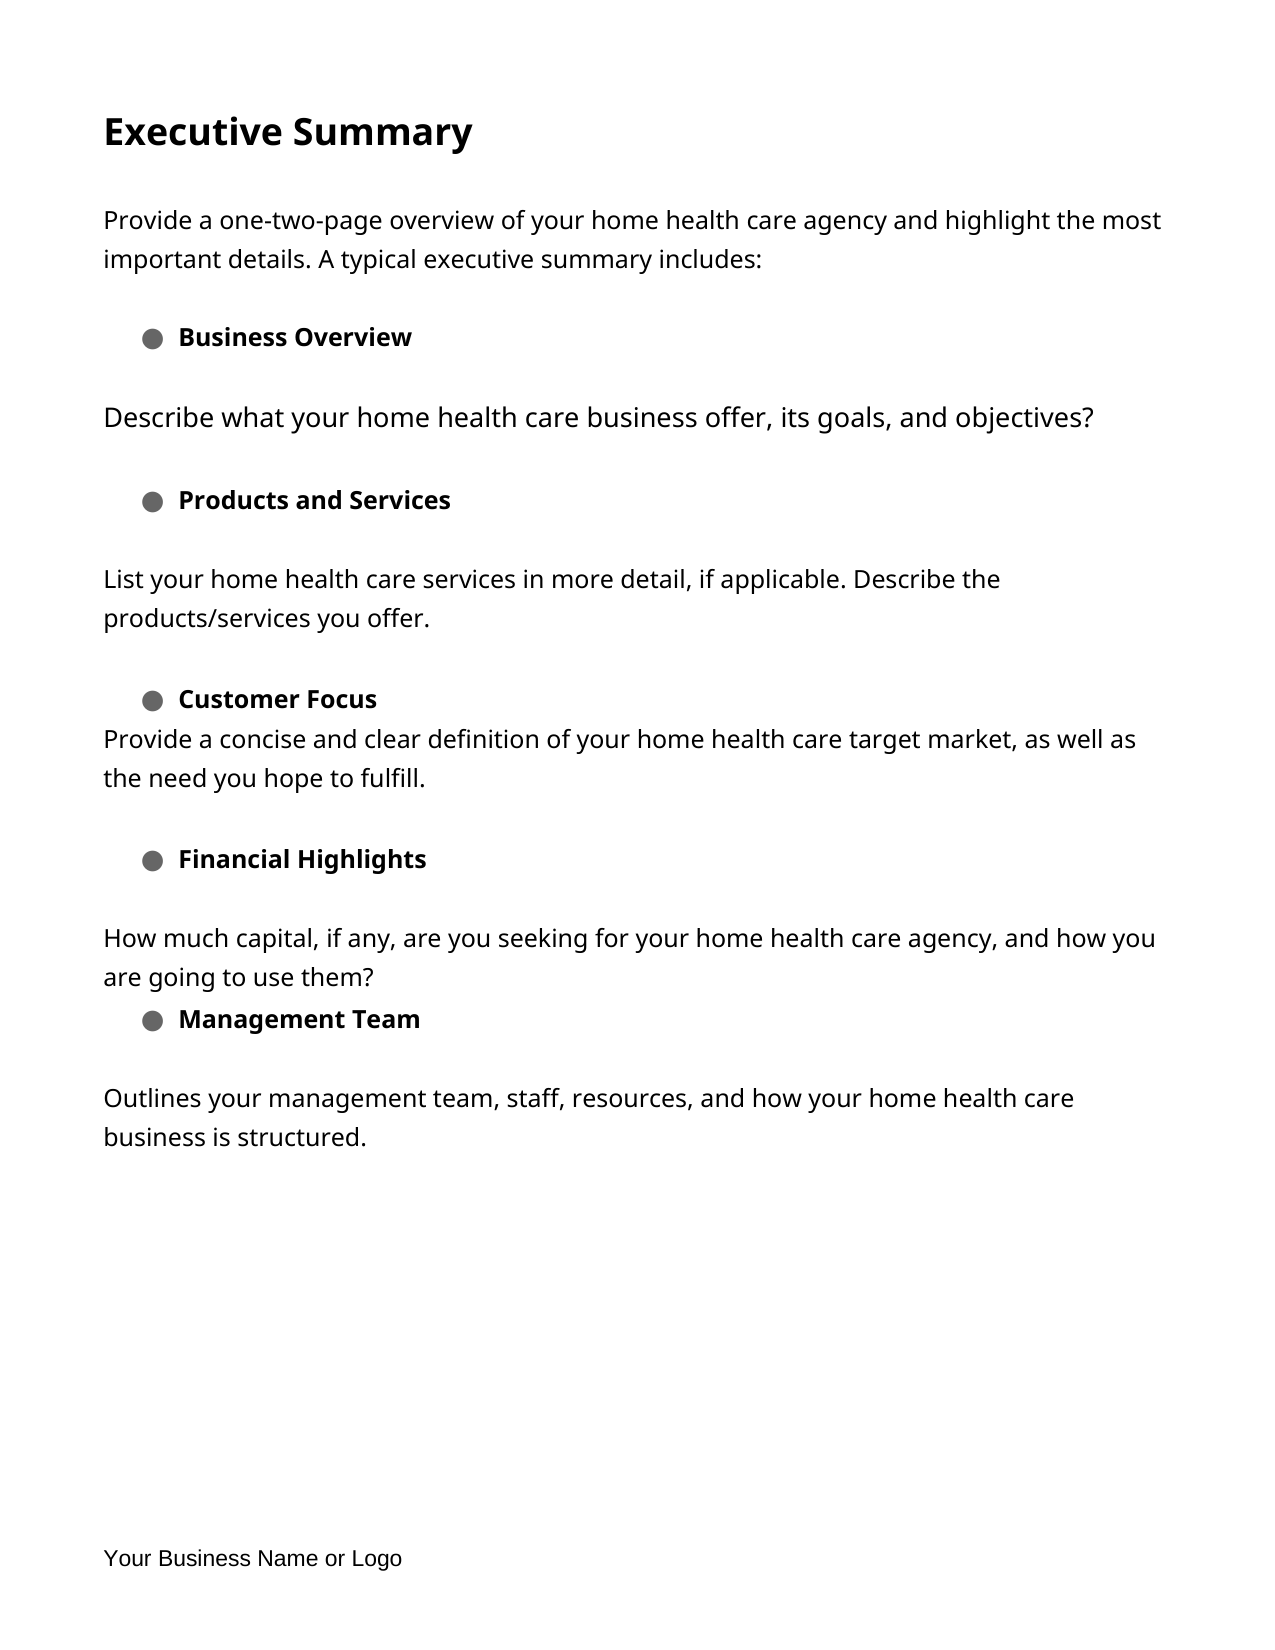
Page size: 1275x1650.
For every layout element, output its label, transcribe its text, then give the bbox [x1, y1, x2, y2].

text How much capital, if any, are you seeking for your home health care agency, and how you are going to use them? [103, 921, 1164, 994]
text Outlines your management team, staff, resources, and how your home health care business is structured. [103, 1081, 1164, 1154]
list Business Overview [141, 317, 1164, 354]
text Provide a concise and clear definition of your home health care target market, as well as the need you hope to fulfill. [103, 722, 1164, 795]
text Provide a one-two-page overview of your home health care agency and highlight the most important details. A typical executive summary includes: [103, 203, 1164, 276]
list Financial Highlights [141, 839, 1164, 876]
list Customer Focus [141, 679, 1164, 716]
list Products and Services [141, 480, 1164, 517]
text List your home health care services in more detail, if applicable. Describe the products/services you offer. [103, 562, 1164, 635]
list Management Team [141, 999, 1164, 1036]
text Describe what your home health care business offer, its goals, and objectives? [103, 399, 1164, 436]
text Executive Summary [103, 105, 1164, 156]
